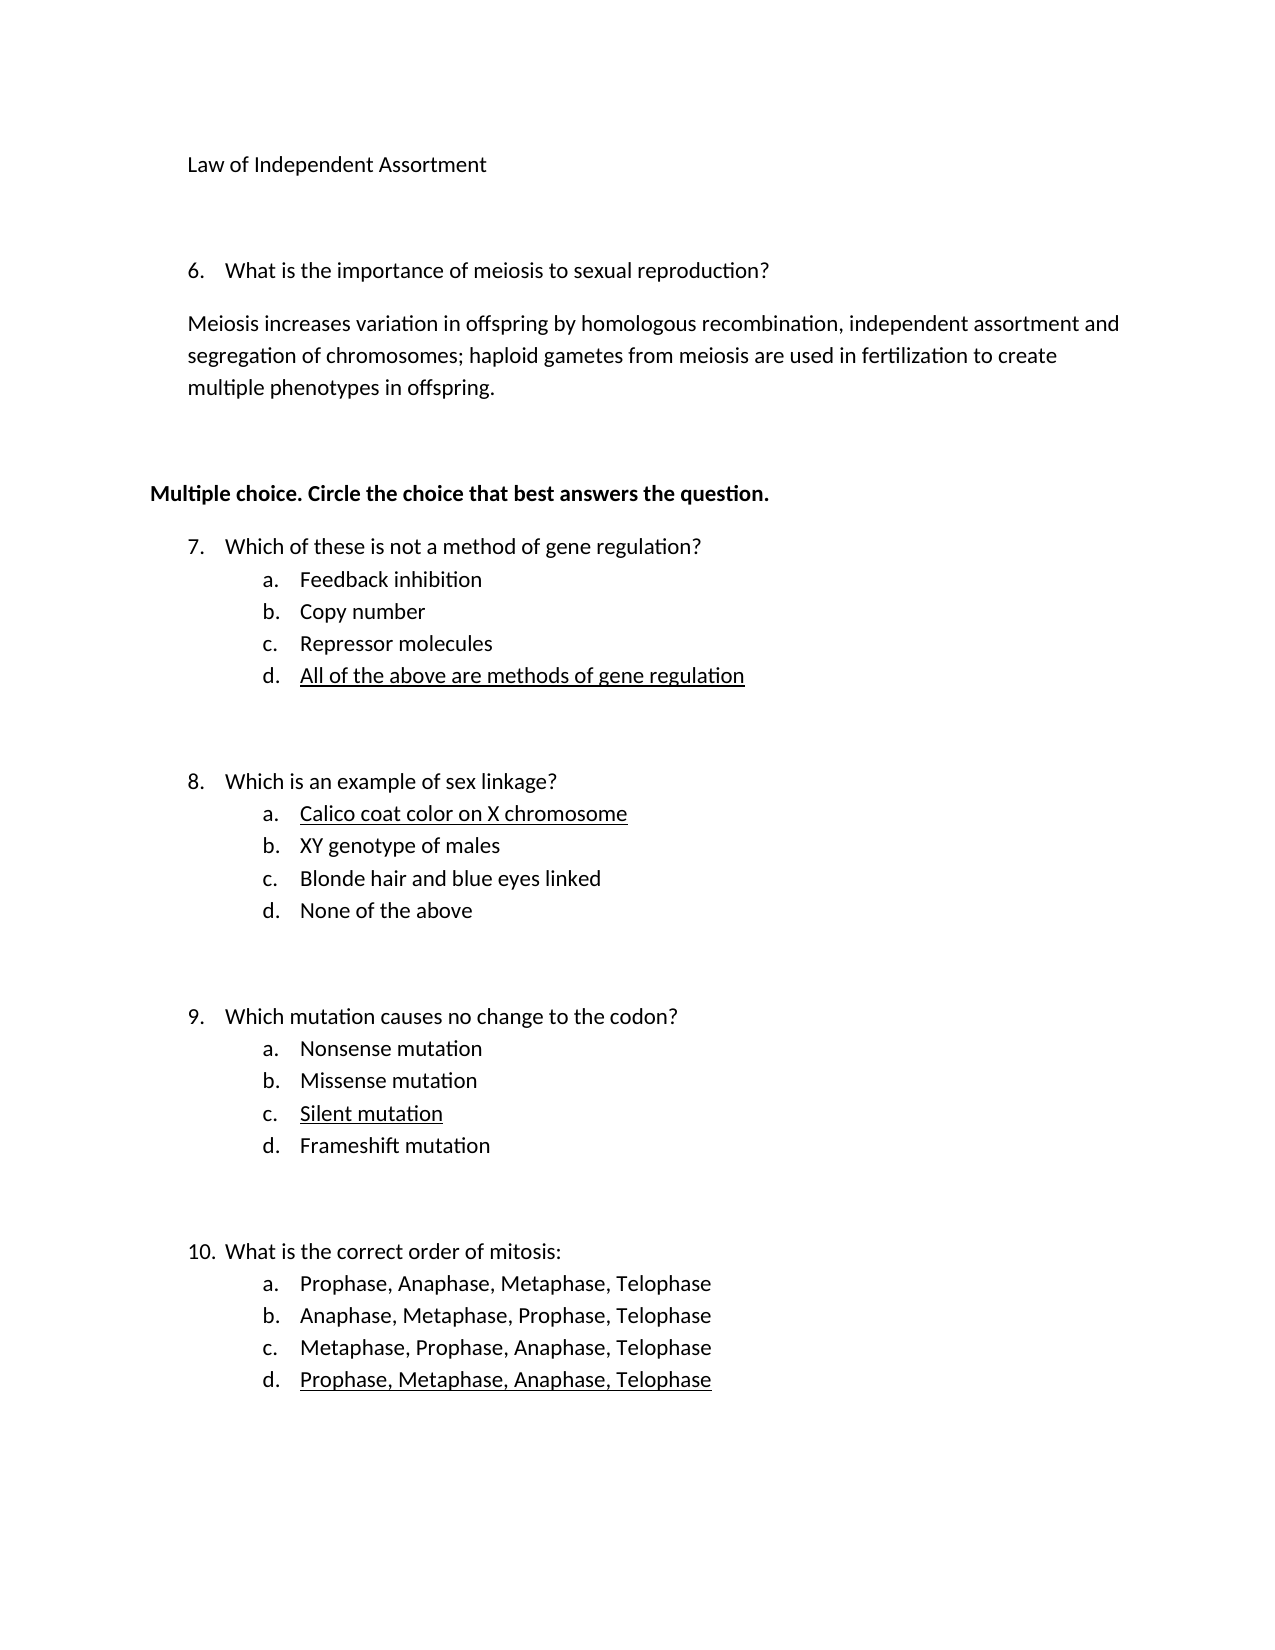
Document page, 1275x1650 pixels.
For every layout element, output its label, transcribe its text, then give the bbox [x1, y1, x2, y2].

list Nonsense mutation [262, 1034, 1125, 1062]
list Metaphase, Prophase, Anaphase, Telophase [262, 1333, 1125, 1361]
list Copy number [262, 597, 1125, 625]
text Multiple choice. Circle the choice that best answers the question. [150, 479, 1125, 507]
list Missense mutation [262, 1066, 1125, 1094]
list Which of these is not a method of gene regulation? [187, 532, 1125, 561]
list Frameshift mutation [262, 1131, 1125, 1159]
list Silent mutation [262, 1099, 1125, 1127]
list All of the above are methods of gene regulation [262, 661, 1125, 689]
list None of the above [262, 896, 1125, 924]
text Law of Independent Assortment [187, 150, 1125, 178]
list Prophase, Anaphase, Metaphase, Telophase [262, 1269, 1125, 1297]
list Prophase, Metaphase, Anaphase, Telophase [262, 1366, 1125, 1394]
list What is the correct order of mitosis: [187, 1237, 1125, 1265]
list Which is an example of sex linkage? [187, 767, 1125, 795]
list Repressor molecules [262, 629, 1125, 657]
list Calico coat color on X chromosome [262, 799, 1125, 827]
list Which mutation causes no change to the codon? [187, 1002, 1125, 1030]
text Meiosis increases variation in offspring by homologous recombination, independent assortment and segregation of chromosomes; haploid gametes from meiosis are used in fertilization to create multiple phenotypes in offspring. [187, 309, 1125, 401]
list Feedback inhibition [262, 565, 1125, 593]
list Blonde hair and blue eyes linked [262, 864, 1125, 892]
list What is the importance of meiosis to sexual reproduction? [187, 256, 1125, 284]
list XY genotype of males [262, 832, 1125, 860]
list Anaphase, Metaphase, Prophase, Telophase [262, 1301, 1125, 1329]
